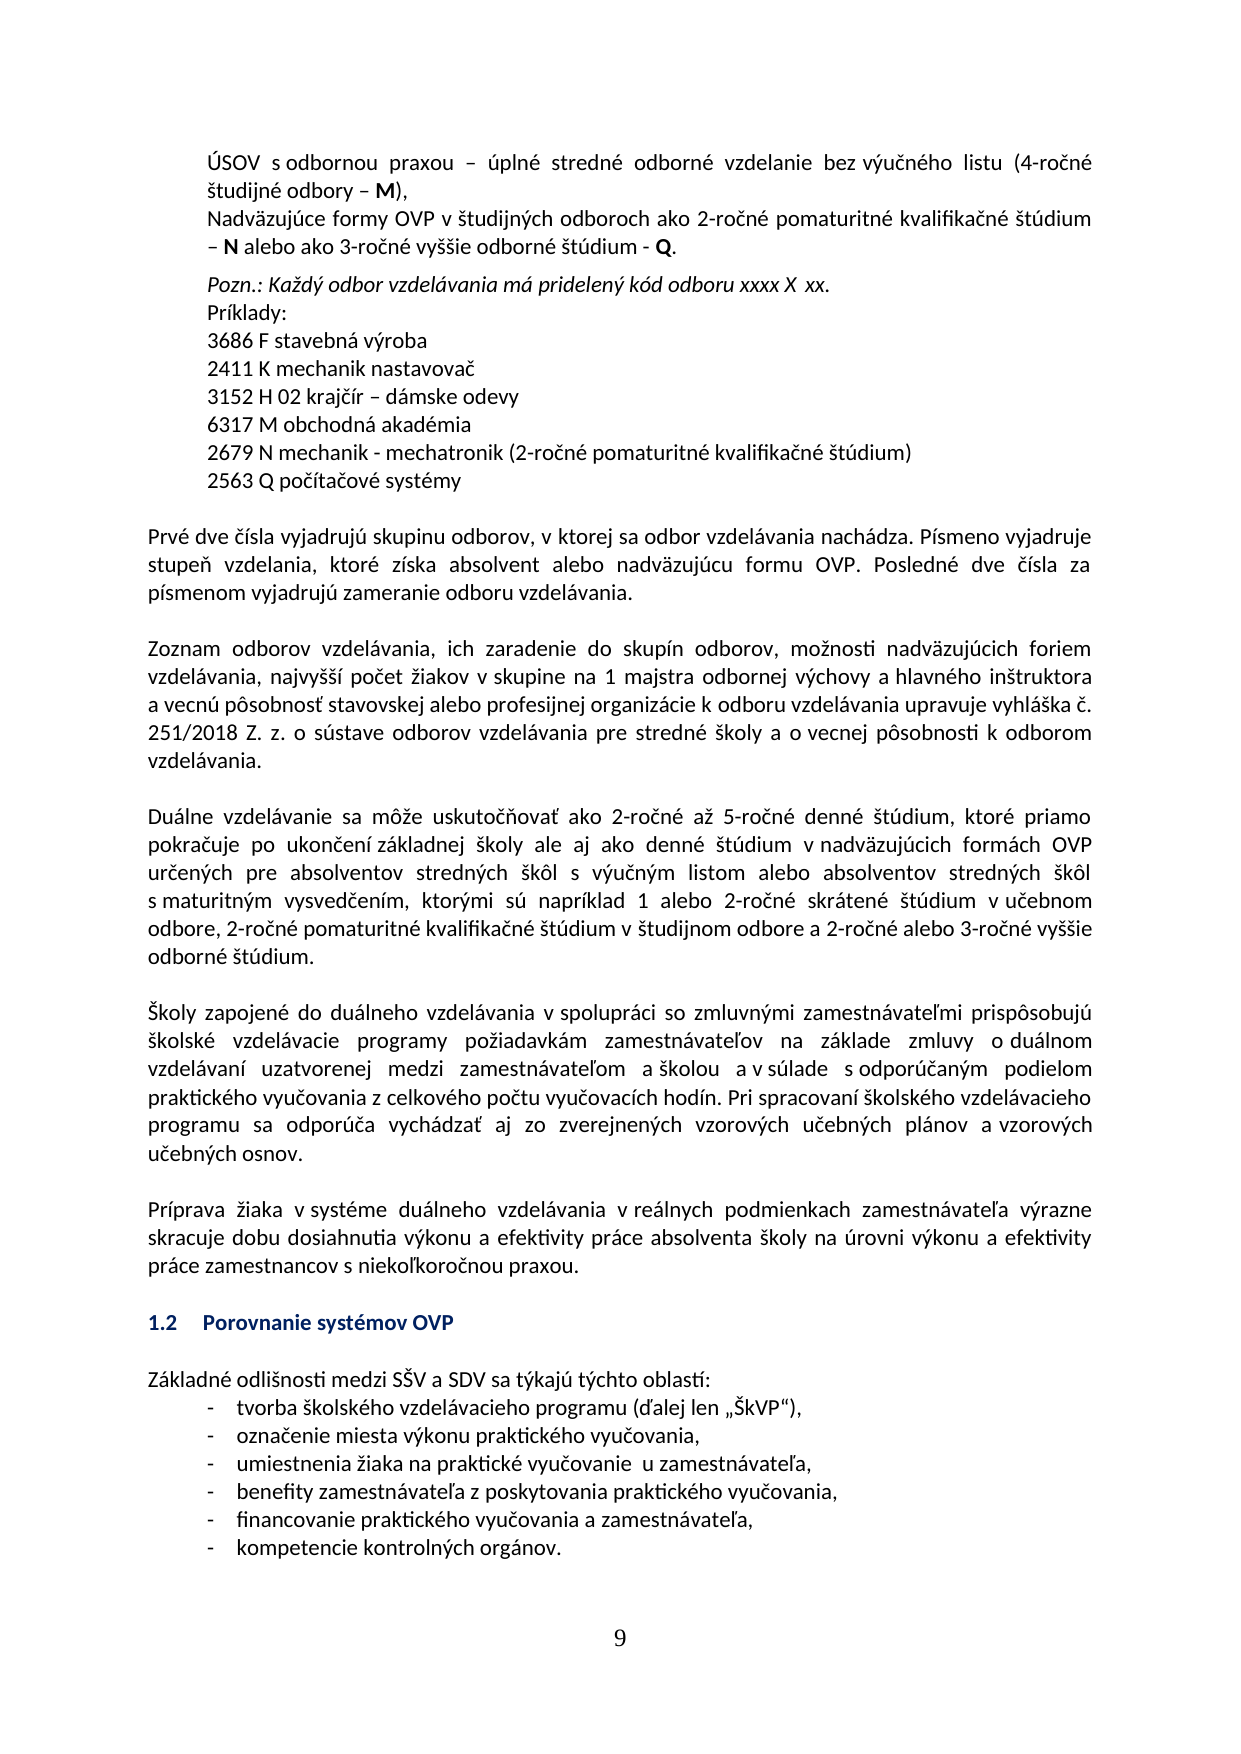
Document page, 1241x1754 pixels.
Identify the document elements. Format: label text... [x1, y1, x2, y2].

text 2563 Q počítačové systémy [148, 466, 1093, 494]
text Duálne vzdelávanie sa môže uskutočňovať ako 2-ročné až 5-ročné denné štúdium, ktoré priamo pokračuje po ukončení základnej školy ale aj ako denné štúdium v nadväzujúcich formách OVP určených pre absolventov stredných škôl s výučným listom alebo absolventov stredných škôl s maturitným vysvedčením, ktorými sú napríklad 1 alebo 2-ročné skrátené štúdium v učebnom odbore, 2-ročné pomaturitné kvalifikačné štúdium v študijnom odbore a 2-ročné alebo 3-ročné vyššie odborné štúdium. [148, 802, 1092, 971]
subtitle 1.2 Porovnanie systémov OVP [148, 1308, 1092, 1336]
list označenie miesta výkonu praktického vyučovania, [207, 1421, 1092, 1449]
text Školy zapojené do duálneho vzdelávania v spolupráci so zmluvnými zamestnávateľmi prispôsobujú školské vzdelávacie programy požiadavkám zamestnávateľov na základe zmluvy o duálnom vzdelávaní uzatvorenej medzi zamestnávateľom a školou a v súlade s odporúčaným podielom praktického vyučovania z celkového počtu vyučovacích hodín. Pri spracovaní školského vzdelávacieho programu sa odporúča vychádzať aj zo zverejnených vzorových učebných plánov a vzorových učebných osnov. [148, 998, 1093, 1167]
text 3686 F stavebná výroba [148, 326, 1093, 354]
text Základné odlišnosti medzi SŠV a SDV sa týkajú týchto oblastí: [148, 1365, 1092, 1393]
list tvorba školského vzdelávacieho programu (ďalej len „ŠkVP“), [207, 1393, 1092, 1421]
text Príklady: [148, 298, 1093, 326]
text ÚSOV s odbornou praxou – úplné stredné odborné vzdelanie bez výučného listu (4-ročné študijné odbory – M), [207, 148, 1093, 204]
text 2679 N mechanik - mechatronik (2-ročné pomaturitné kvalifikačné štúdium) [148, 438, 1093, 466]
text 3152 H 02 krajčír – dámske odevy [148, 382, 1093, 410]
list kompetencie kontrolných orgánov. [207, 1533, 1092, 1561]
text 2411 K mechanik nastavovač [148, 354, 1093, 382]
text Pozn.: Každý odbor vzdelávania má pridelený kód odboru xxxx X xx. [148, 270, 1093, 298]
list financovanie praktického vyučovania a zamestnávateľa, [207, 1505, 1092, 1533]
list umiestnenia žiaka na praktické vyučovanie u zamestnávateľa, [207, 1449, 1092, 1477]
text Príprava žiaka v systéme duálneho vzdelávania v reálnych podmienkach zamestnávateľa výrazne skracuje dobu dosiahnutia výkonu a efektivity práce absolventa školy na úrovni výkonu a efektivity práce zamestnancov s niekoľkoročnou praxou. [148, 1195, 1093, 1279]
list benefity zamestnávateľa z poskytovania praktického vyučovania, [207, 1477, 1092, 1505]
text 6317 M obchodná akadémia [148, 410, 1093, 438]
text Zoznam odborov vzdelávania, ich zaradenie do skupín odborov, možnosti nadväzujúcich foriem vzdelávania, najvyšší počet žiakov v skupine na 1 majstra odbornej výchovy a hlavného inštruktora a vecnú pôsobnosť stavovskej alebo profesijnej organizácie k odboru vzdelávania upravuje vyhláška č. 251/2018 Z. z. o sústave odborov vzdelávania pre stredné školy a o vecnej pôsobnosti k odborom vzdelávania. [148, 634, 1092, 774]
text Prvé dve čísla vyjadrujú skupinu odborov, v ktorej sa odbor vzdelávania nachádza. Písmeno vyjadruje stupeň vzdelania, ktoré získa absolvent alebo nadväzujúcu formu OVP. Posledné dve čísla za písmenom vyjadrujú zameranie odboru vzdelávania. [148, 522, 1092, 606]
text Nadväzujúce formy OVP v študijných odboroch ako 2-ročné pomaturitné kvalifikačné štúdium – N alebo ako 3-ročné vyššie odborné štúdium - Q. [207, 204, 1093, 260]
